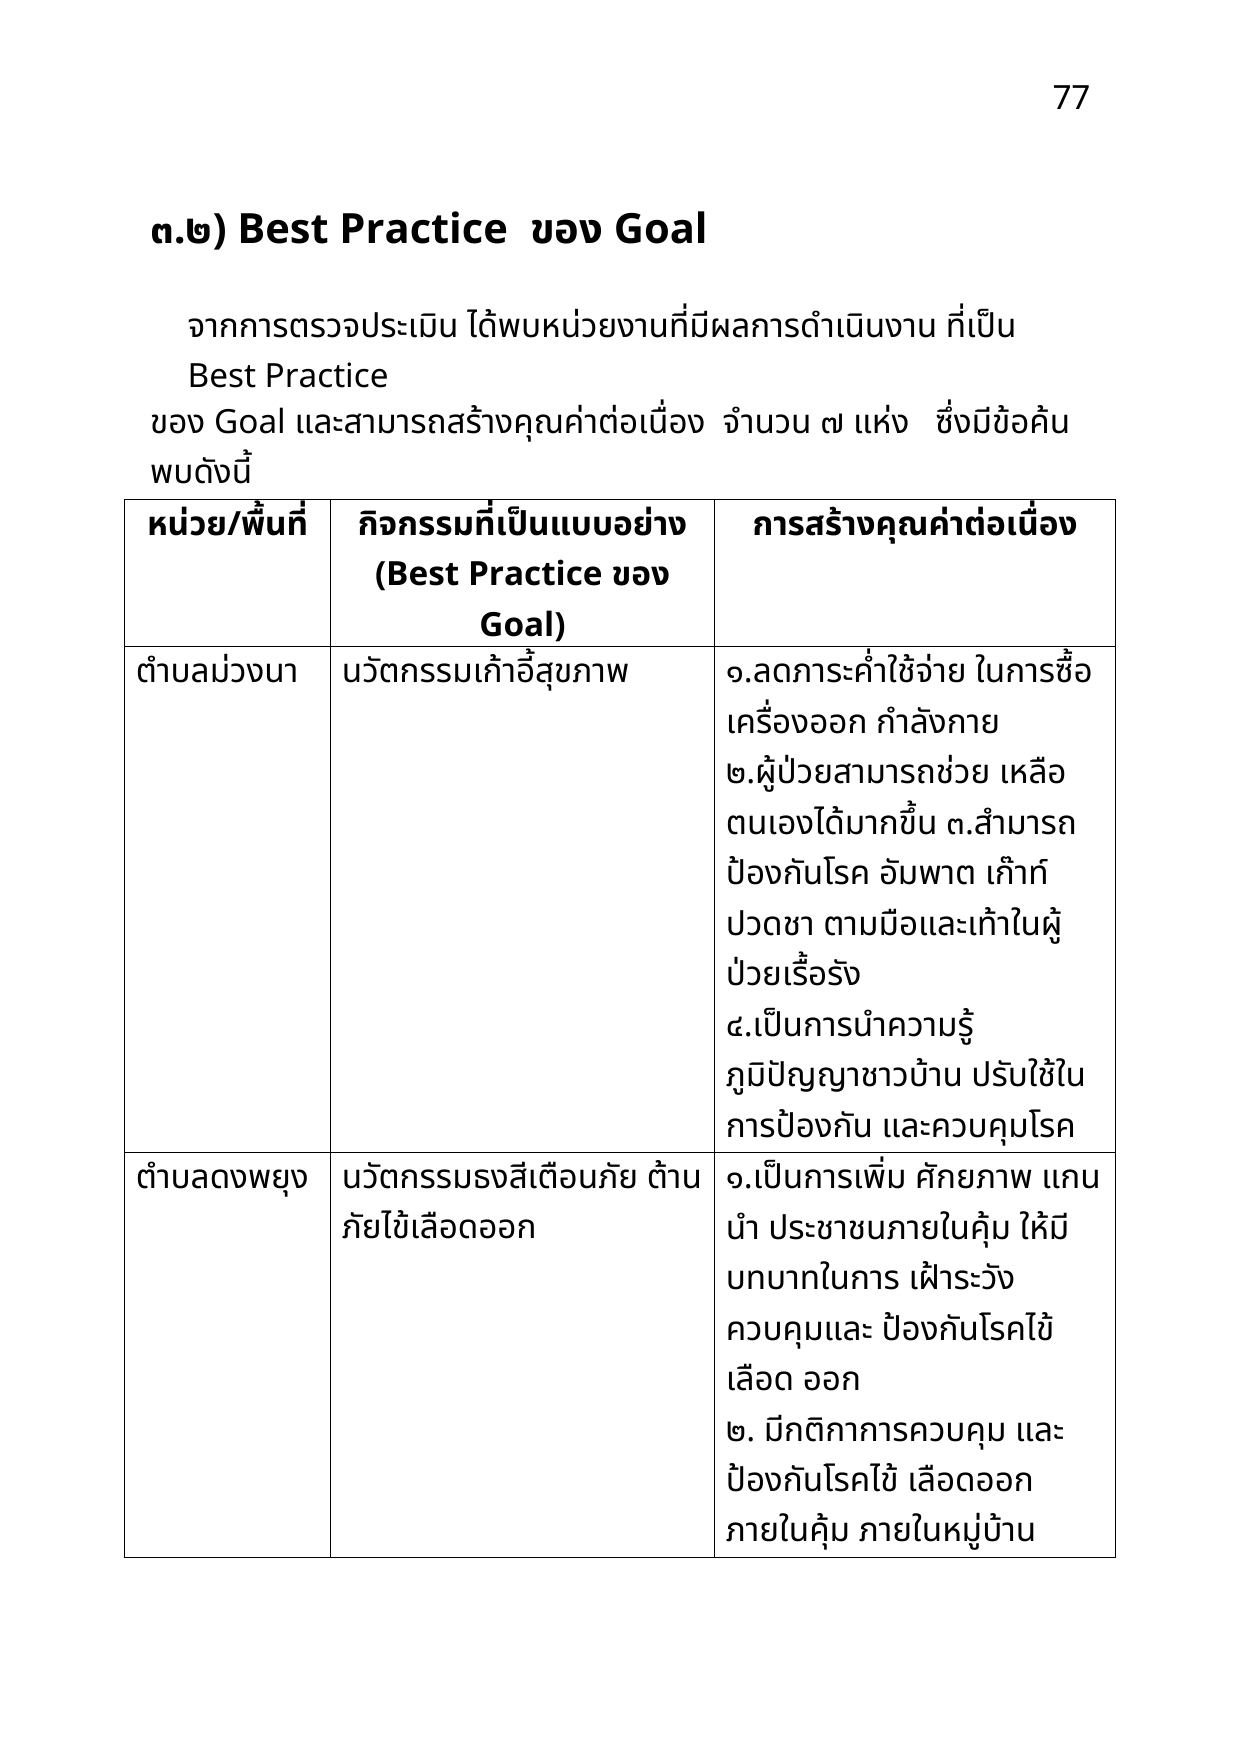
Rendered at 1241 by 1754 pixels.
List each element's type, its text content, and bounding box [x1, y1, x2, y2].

table_header กิจกรรมที่เป็นแบบอย่าง (Best Practice ของ Goal) [331, 500, 714, 646]
table_cell ๑.ลดภาระค่ำใช้จ่าย ในการซื้อเครื่องออก กำลังกาย ๒.ผู้ป่วยสามารถช่วย เหลือตนเองได้มากขึ้น ๓.สำมารถป้องกันโรค อัมพาต เก๊าท์ ปวดชา ตามมือและเท้าในผู้ ป่วยเรื้อรัง ๔.เป็นการนำความรู้ ภูมิปัญญาชาวบ้าน ปรับใช้ในการป้องกัน และควบคุมโรค [715, 647, 1115, 1152]
table_cell ตำบลดงพยุง [125, 1153, 330, 1557]
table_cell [715, 1153, 1115, 1557]
table_cell นวัตกรรมเก้าอี้สุขภาพ [331, 647, 714, 1152]
text จากการตรวจประเมิน ได้พบหน่วยงานที่มีผลการดำเนินงาน ที่เป็น Best Practice [187, 302, 1090, 397]
table_header หน่วย/พื้นที่ [125, 500, 330, 646]
table_header การสร้างคุณค่าต่อเนื่อง [715, 500, 1115, 646]
text ๓.๒) Best Practice ของ Goal [150, 198, 1090, 262]
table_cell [331, 1153, 714, 1557]
text ของ Goal และสามารถสร้างคุณค่าต่อเนื่อง จำนวน ๗ แห่ง ซึ่งมีข้อค้นพบดังนี้ [150, 397, 1090, 498]
table_cell ตำบลม่วงนา [125, 647, 330, 1152]
